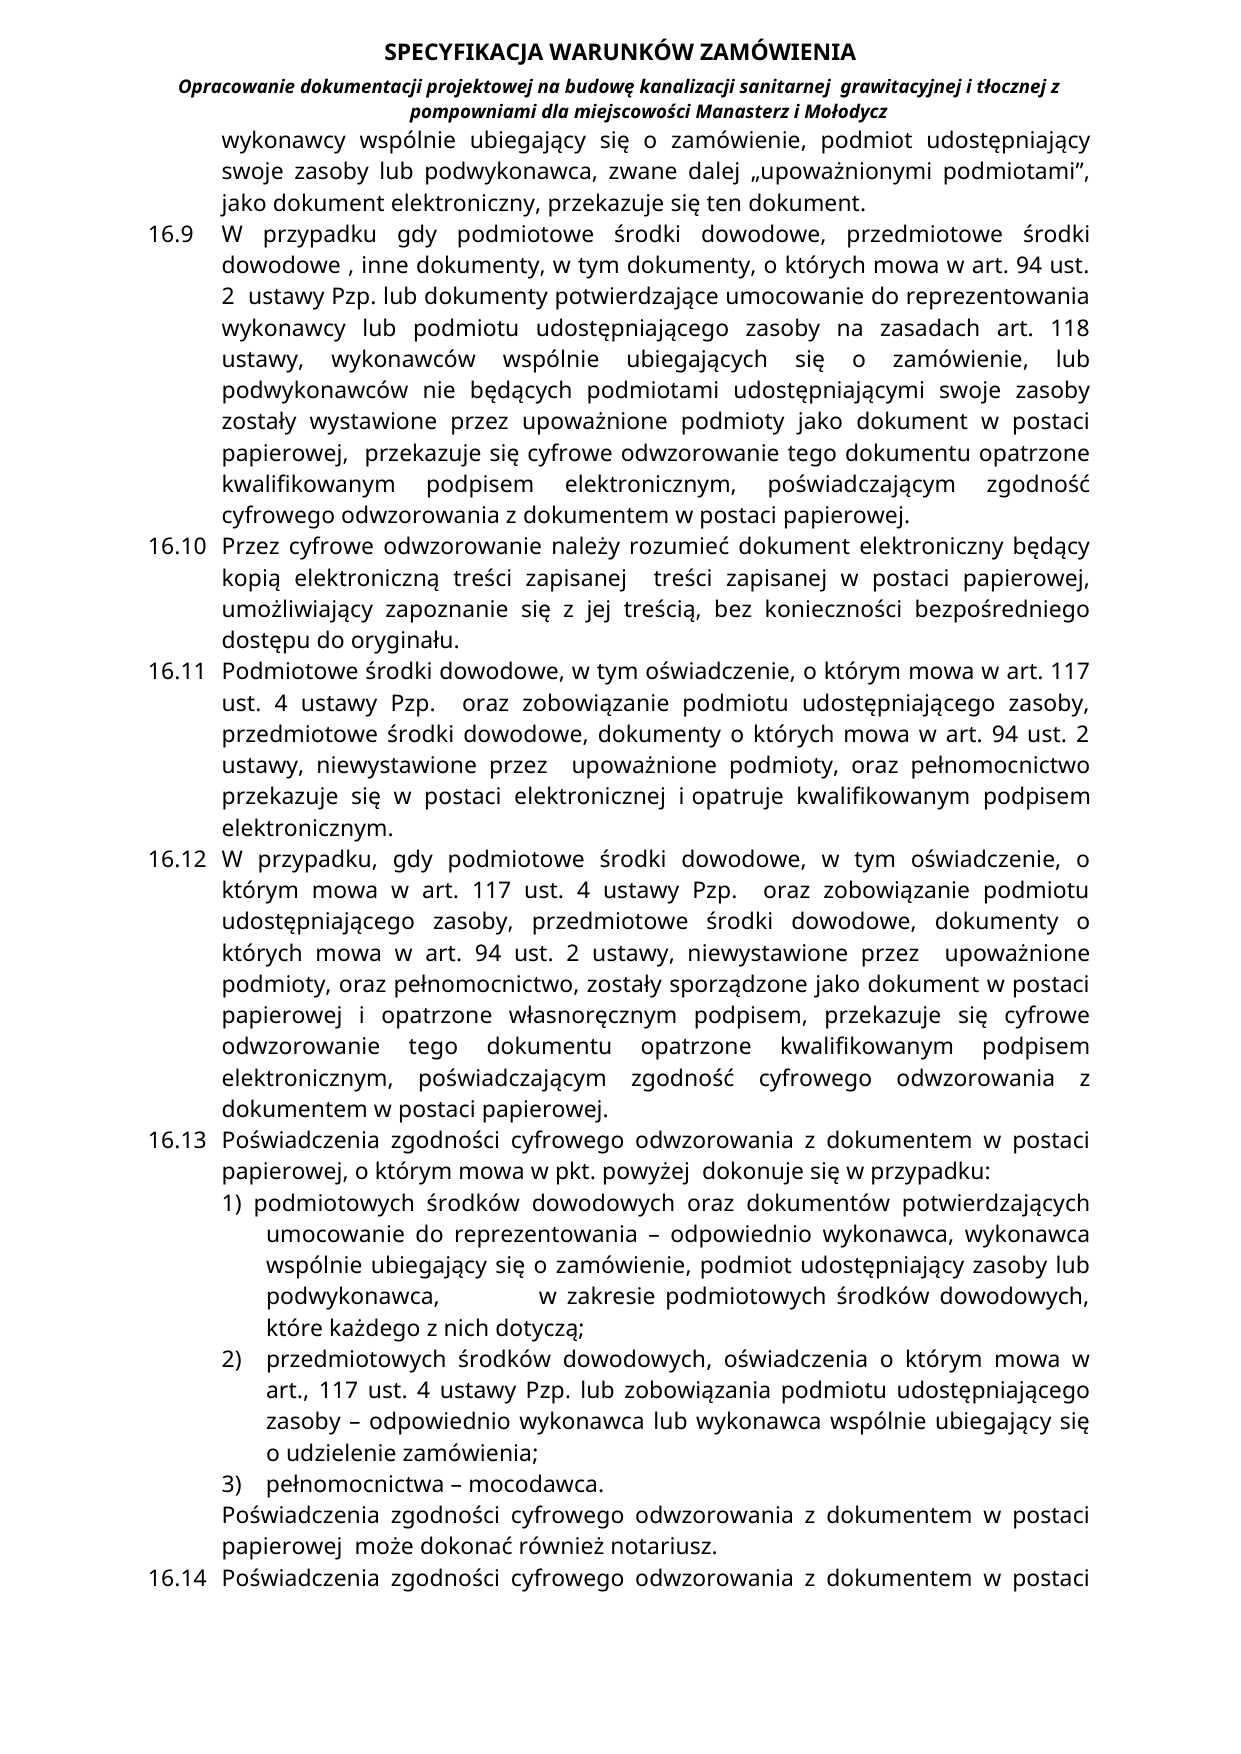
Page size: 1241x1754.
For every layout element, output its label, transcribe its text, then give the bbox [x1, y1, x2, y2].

list W przypadku, gdy podmiotowe środki dowodowe, w tym oświadczenie, o którym mowa w art. 117 ust. 4 ustawy Pzp. oraz zobowiązanie podmiotu udostępniającego zasoby, przedmiotowe środki dowodowe, dokumenty o których mowa w art. 94 ust. 2 ustawy, niewystawione przez upoważnione podmioty, oraz pełnomocnictwo, zostały sporządzone jako dokument w postaci papierowej i opatrzone własnoręcznym podpisem, przekazuje się cyfrowe odwzorowanie tego dokumentu opatrzone kwalifikowanym podpisem elektronicznym, poświadczającym zgodność cyfrowego odwzorowania z dokumentem w postaci papierowej. [148, 843, 1091, 1124]
list 2) przedmiotowych środków dowodowych, oświadczenia o którym mowa w art., 117 ust. 4 ustawy Pzp. lub zobowiązania podmiotu udostępniającego zasoby – odpowiednio wykonawca lub wykonawca wspólnie ubiegający się o udzielenie zamówienia; [221, 1343, 1091, 1468]
list Poświadczenia zgodności cyfrowego odwzorowania z dokumentem w postaci papierowej może dokonać również notariusz. [221, 1499, 1091, 1561]
list 3) pełnomocnictwa – mocodawca. [221, 1468, 1091, 1499]
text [148, 124, 1091, 218]
list 1) podmiotowych środków dowodowych oraz dokumentów potwierdzających umocowanie do reprezentowania – odpowiednio wykonawca, wykonawca wspólnie ubiegający się o zamówienie, podmiot udostępniający zasoby lub podwykonawca, w zakresie podmiotowych środków dowodowych, które każdego z nich dotyczą; [221, 1186, 1091, 1343]
text 16.9 W przypadku gdy podmiotowe środki dowodowe, przedmiotowe środki dowodowe , inne dokumenty, w tym dokumenty, o których mowa w art. 94 ust. 2 ustawy Pzp. lub dokumenty potwierdzające umocowanie do reprezentowania wykonawcy lub podmiotu udostępniającego zasoby na zasadach art. 118 ustawy, wykonawców wspólnie ubiegających się o zamówienie, lub podwykonawców nie będących podmiotami udostępniającymi swoje zasoby zostały wystawione przez upoważnione podmioty jako dokument w postaci papierowej, przekazuje się cyfrowe odwzorowanie tego dokumentu opatrzone kwalifikowanym podpisem elektronicznym, poświadczającym zgodność cyfrowego odwzorowania z dokumentem w postaci papierowej. [148, 218, 1091, 530]
text 16.10 Przez cyfrowe odwzorowanie należy rozumieć dokument elektroniczny będący kopią elektroniczną treści zapisanej treści zapisanej w postaci papierowej, umożliwiający zapoznanie się z jej treścią, bez konieczności bezpośredniego dostępu do oryginału. [148, 530, 1091, 655]
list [148, 1561, 1091, 1593]
list Poświadczenia zgodności cyfrowego odwzorowania z dokumentem w postaci papierowej, o którym mowa w pkt. powyżej dokonuje się w przypadku: [148, 1124, 1091, 1186]
list Podmiotowe środki dowodowe, w tym oświadczenie, o którym mowa w art. 117 ust. 4 ustawy Pzp. oraz zobowiązanie podmiotu udostępniającego zasoby, przedmiotowe środki dowodowe, dokumenty o których mowa w art. 94 ust. 2 ustawy, niewystawione przez upoważnione podmioty, oraz pełnomocnictwo przekazuje się w postaci elektronicznej i opatruje kwalifikowanym podpisem elektronicznym. [148, 655, 1091, 843]
